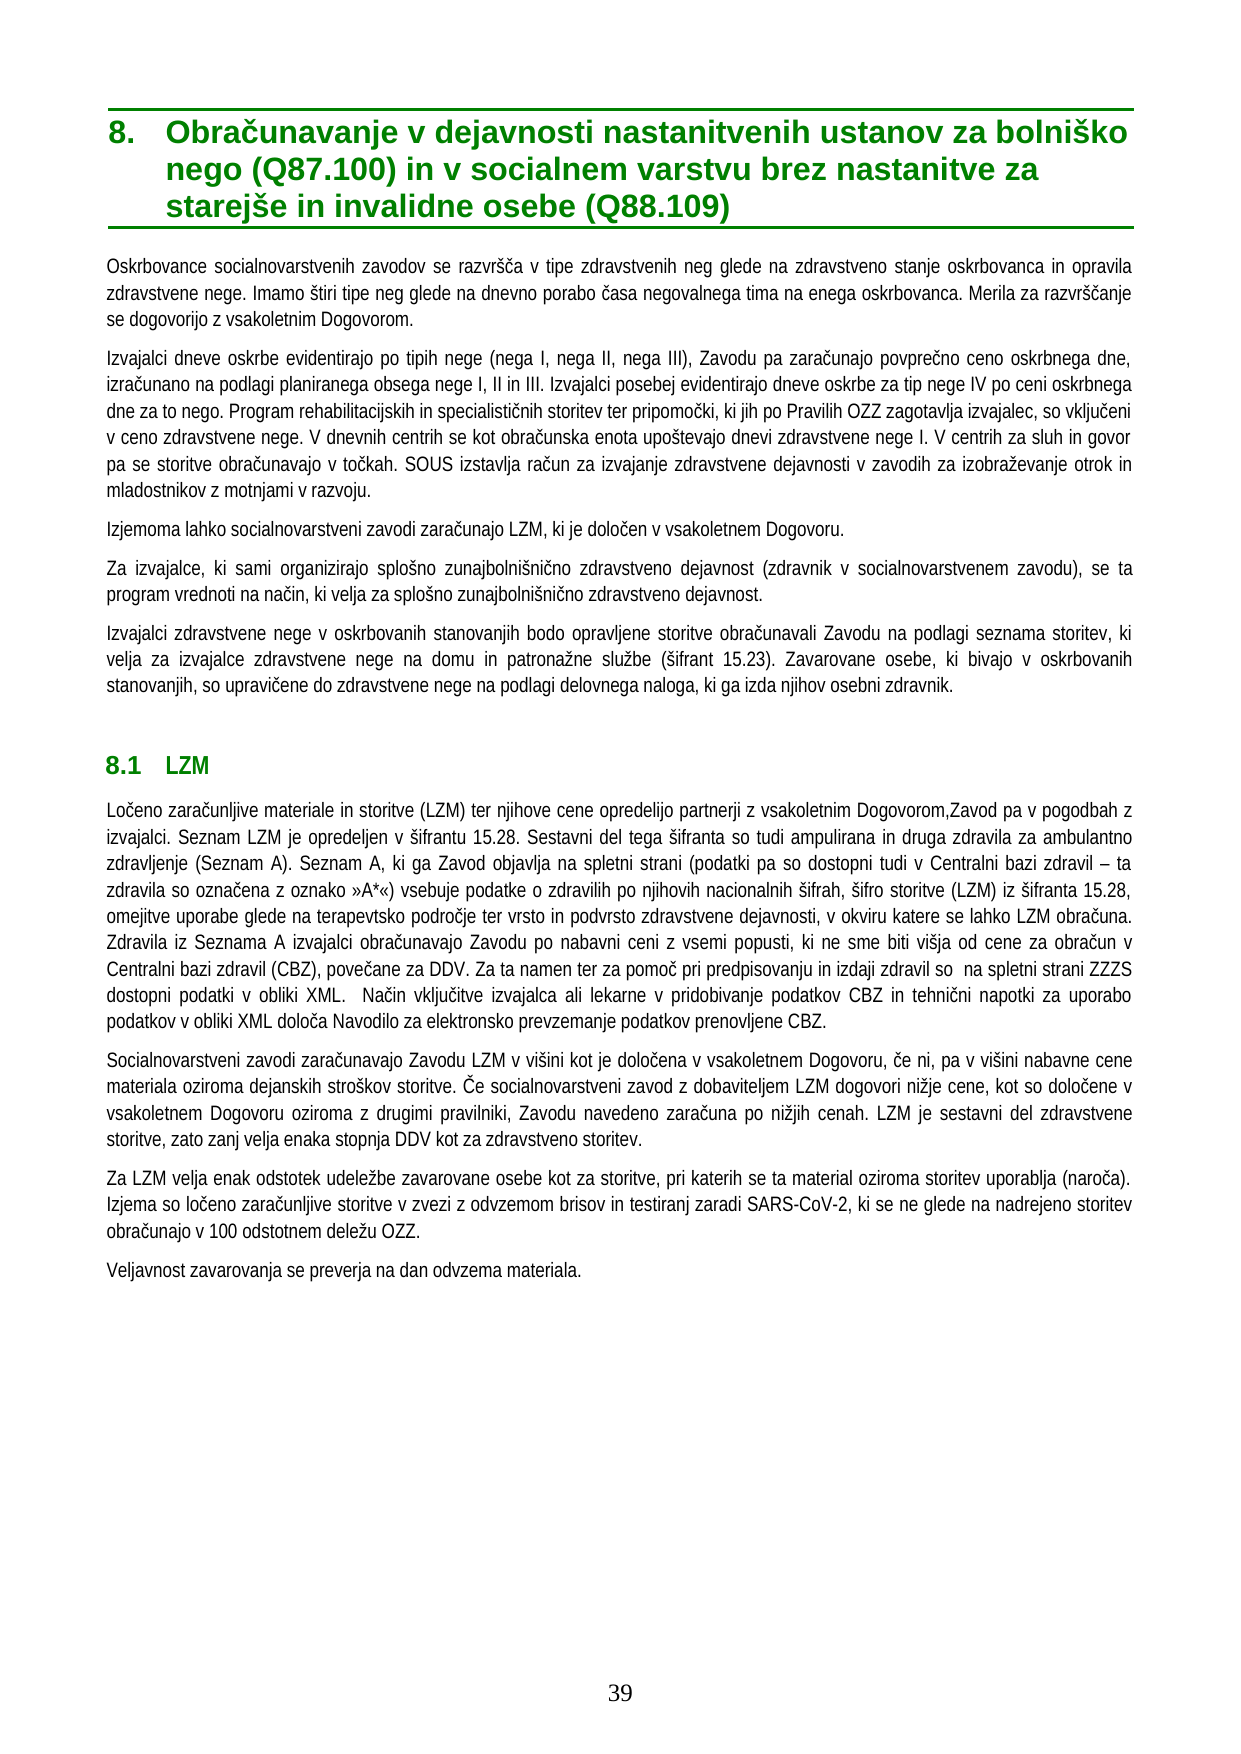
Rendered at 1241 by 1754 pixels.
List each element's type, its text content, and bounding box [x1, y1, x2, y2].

text Veljavnost zavarovanja se preverja na dan odvzema materiala. [106, 1258, 1134, 1282]
subtitle Obračunavanje v dejavnosti nastanitvenih ustanov za bolniško nego (Q87.100) in v socialnem varstvu brez nastanitve za starejše in invalidne osebe (Q88.109) [108, 111, 1134, 226]
text Za LZM velja enak odstotek udeležbe zavarovane osebe kot za storitve, pri katerih se ta material oziroma storitev uporablja (naroča). Izjema so ločeno zaračunljive storitve v zvezi z odvzemom brisov in testiranj zaradi SARS-CoV-2, ki se ne glede na nadrejeno storitev obračunajo v 100 odstotnem deležu OZZ. [106, 1166, 1134, 1243]
text Izvajalci zdravstvene nege v oskrbovanih stanovanjih bodo opravljene storitve obračunavali Zavodu na podlagi seznama storitev, ki velja za izvajalce zdravstvene nege na domu in patronažne službe (šifrant 15.23). Zavarovane osebe, ki bivajo v oskrbovanih stanovanjih, so upravičene do zdravstvene nege na podlagi delovnega naloga, ki ga izda njihov osebni zdravnik. [106, 621, 1134, 697]
text Za izvajalce, ki sami organizirajo splošno zunajbolnišnično zdravstveno dejavnost (zdravnik v socialnovarstvenem zavodu), se ta program vrednoti na način, ki velja za splošno zunajbolnišnično zdravstveno dejavnost. [106, 556, 1134, 606]
text Oskrbovance socialnovarstvenih zavodov se razvršča v tipe zdravstvenih neg glede na zdravstveno stanje oskrbovanca in opravila zdravstvene nege. Imamo štiri tipe neg glede na dnevno porabo časa negovalnega tima na enega oskrbovanca. Merila za razvrščanje se dogovorijo z vsakoletnim Dogovorom. [106, 254, 1134, 331]
text Ločeno zaračunljive materiale in storitve (LZM) ter njihove cene opredelijo partnerji z vsakoletnim Dogovorom,Zavod pa v pogodbah z izvajalci. Seznam LZM je opredeljen v šifrantu 15.28. Sestavni del tega šifranta so tudi ampulirana in druga zdravila za ambulantno zdravljenje (Seznam A). Seznam A, ki ga Zavod objavlja na spletni strani (podatki pa so dostopni tudi v Centralni bazi zdravil – ta zdravila so označena z oznako »A*«) vsebuje podatke o zdravilih po njihovih nacionalnih šifrah, šifro storitve (LZM) iz šifranta 15.28, omejitve uporabe glede na terapevtsko področje ter vrsto in podvrsto zdravstvene dejavnosti, v okviru katere se lahko LZM obračuna. Zdravila iz Seznama A izvajalci obračunavajo Zavodu po nabavni ceni z vsemi popusti, ki ne sme biti višja od cene za obračun v Centralni bazi zdravil (CBZ), povečane za DDV. Za ta namen ter za pomoč pri predpisovanju in izdaji zdravil so na spletni strani ZZZS dostopni podatki v obliki XML. Način vključitve izvajalca ali lekarne v pridobivanje podatkov CBZ in tehnični napotki za uporabo podatkov v obliki XML določa Navodilo za elektronsko prevzemanje podatkov prenovljene CBZ. [106, 798, 1134, 1033]
text Izjemoma lahko socialnovarstveni zavodi zaračunajo LZM, ki je določen v vsakoletnem Dogovoru. [106, 517, 1134, 541]
subtitle LZM [105, 750, 1134, 780]
text Izvajalci dneve oskrbe evidentirajo po tipih nege (nega I, nega II, nega III), Zavodu pa zaračunajo povprečno ceno oskrbnega dne, izračunano na podlagi planiranega obsega nege I, II in III. Izvajalci posebej evidentirajo dneve oskrbe za tip nege IV po ceni oskrbnega dne za to nego. Program rehabilitacijskih in specialističnih storitev ter pripomočki, ki jih po Pravilih OZZ zagotavlja izvajalec, so vključeni v ceno zdravstvene nege. V dnevnih centrih se kot obračunska enota upoštevajo dnevi zdravstvene nege I. V centrih za sluh in govor pa se storitve obračunavajo v točkah. SOUS izstavlja račun za izvajanje zdravstvene dejavnosti v zavodih za izobraževanje otrok in mladostnikov z motnjami v razvoju. [106, 346, 1134, 502]
text Socialnovarstveni zavodi zaračunavajo Zavodu LZM v višini kot je določena v vsakoletnem Dogovoru, če ni, pa v višini nabavne cene materiala oziroma dejanskih stroškov storitve. Če socialnovarstveni zavod z dobaviteljem LZM dogovori nižje cene, kot so določene v vsakoletnem Dogovoru oziroma z drugimi pravilniki, Zavodu navedeno zaračuna po nižjih cenah. LZM je sestavni del zdravstvene storitve, zato zanj velja enaka stopnja DDV kot za zdravstveno storitev. [106, 1048, 1134, 1151]
